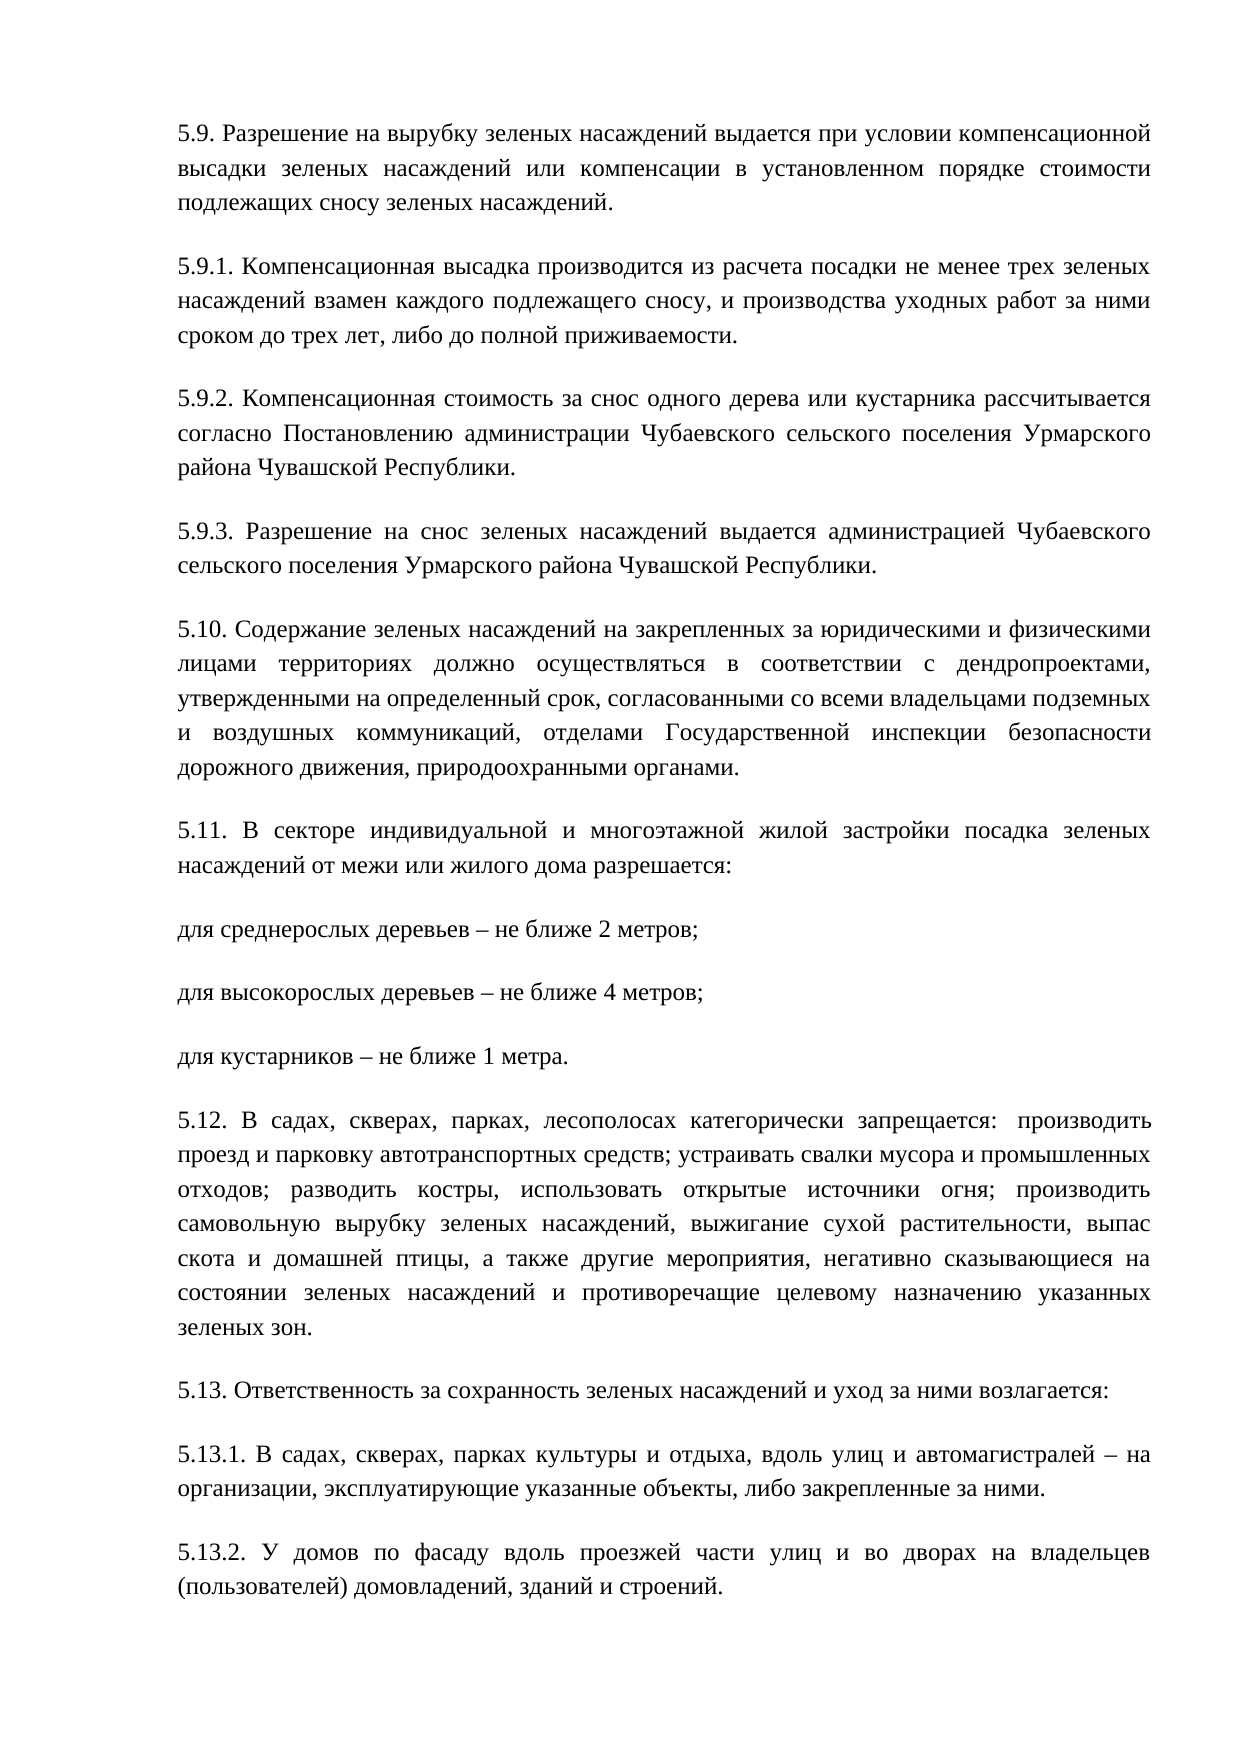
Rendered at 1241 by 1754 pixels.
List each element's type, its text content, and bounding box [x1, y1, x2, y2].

text для среднерослых деревьев – не ближе 2 метров; [177, 914, 1152, 942]
text 5.13.2. У домов по фасаду вдоль проезжей части улиц и во дворах на владельцев (пользователей) домовладений, зданий и строений. [177, 1537, 1152, 1600]
text 5.9.3. Разрешение на снос зеленых насаждений выдается администрацией Чубаевского сельского поселения Урмарского района Чувашской Республики. [177, 516, 1152, 579]
text 5.9.1. Компенсационная высадка производится из расчета посадки не менее трех зеленых насаждений взамен каждого подлежащего сносу, и производства уходных работ за ними сроком до трех лет, либо до полной приживаемости. [177, 251, 1152, 348]
text для кустарников – не ближе 1 метра. [177, 1041, 1152, 1070]
text 5.10. Содержание зеленых насаждений на закрепленных за юридическими и физическими лицами территориях должно осуществляться в соответствии с дендропроектами, утвержденными на определенный срок, согласованными со всеми владельцами подземных и воздушных коммуникаций, отделами Государственной инспекции безопасности дорожного движения, природоохранными органами. [177, 614, 1152, 781]
text 5.9. Разрешение на вырубку зеленых насаждений выдается при условии компенсационной высадки зеленых насаждений или компенсации в установленном порядке стоимости подлежащих сносу зеленых насаждений. [177, 118, 1152, 216]
text 5.12. В садах, скверах, парках, лесополосах категорически запрещается: производить проезд и парковку автотранспортных средств; устраивать свалки мусора и промышленных отходов; разводить костры, использовать открытые источники огня; производить самовольную вырубку зеленых насаждений, выжигание сухой растительности, выпас скота и домашней птицы, а также другие мероприятия, негативно сказывающиеся на состоянии зеленых насаждений и противоречащие целевому назначению указанных зеленых зон. [177, 1105, 1152, 1340]
text 5.11. В секторе индивидуальной и многоэтажной жилой застройки посадка зеленых насаждений от межи или жилого дома разрешается: [177, 816, 1152, 879]
text 5.13. Ответственность за сохранность зеленых насаждений и уход за ними возлагается: [177, 1375, 1152, 1404]
text для высокорослых деревьев – не ближе 4 метров; [177, 977, 1152, 1006]
text 5.13.1. В садах, скверах, парках культуры и отдыха, вдоль улиц и автомагистралей – на организации, эксплуатирующие указанные объекты, либо закрепленные за ними. [177, 1439, 1152, 1502]
text 5.9.2. Компенсационная стоимость за снос одного дерева или кустарника рассчитывается согласно Постановлению администрации Чубаевского сельского поселения Урмарского района Чувашской Республики. [177, 383, 1152, 481]
